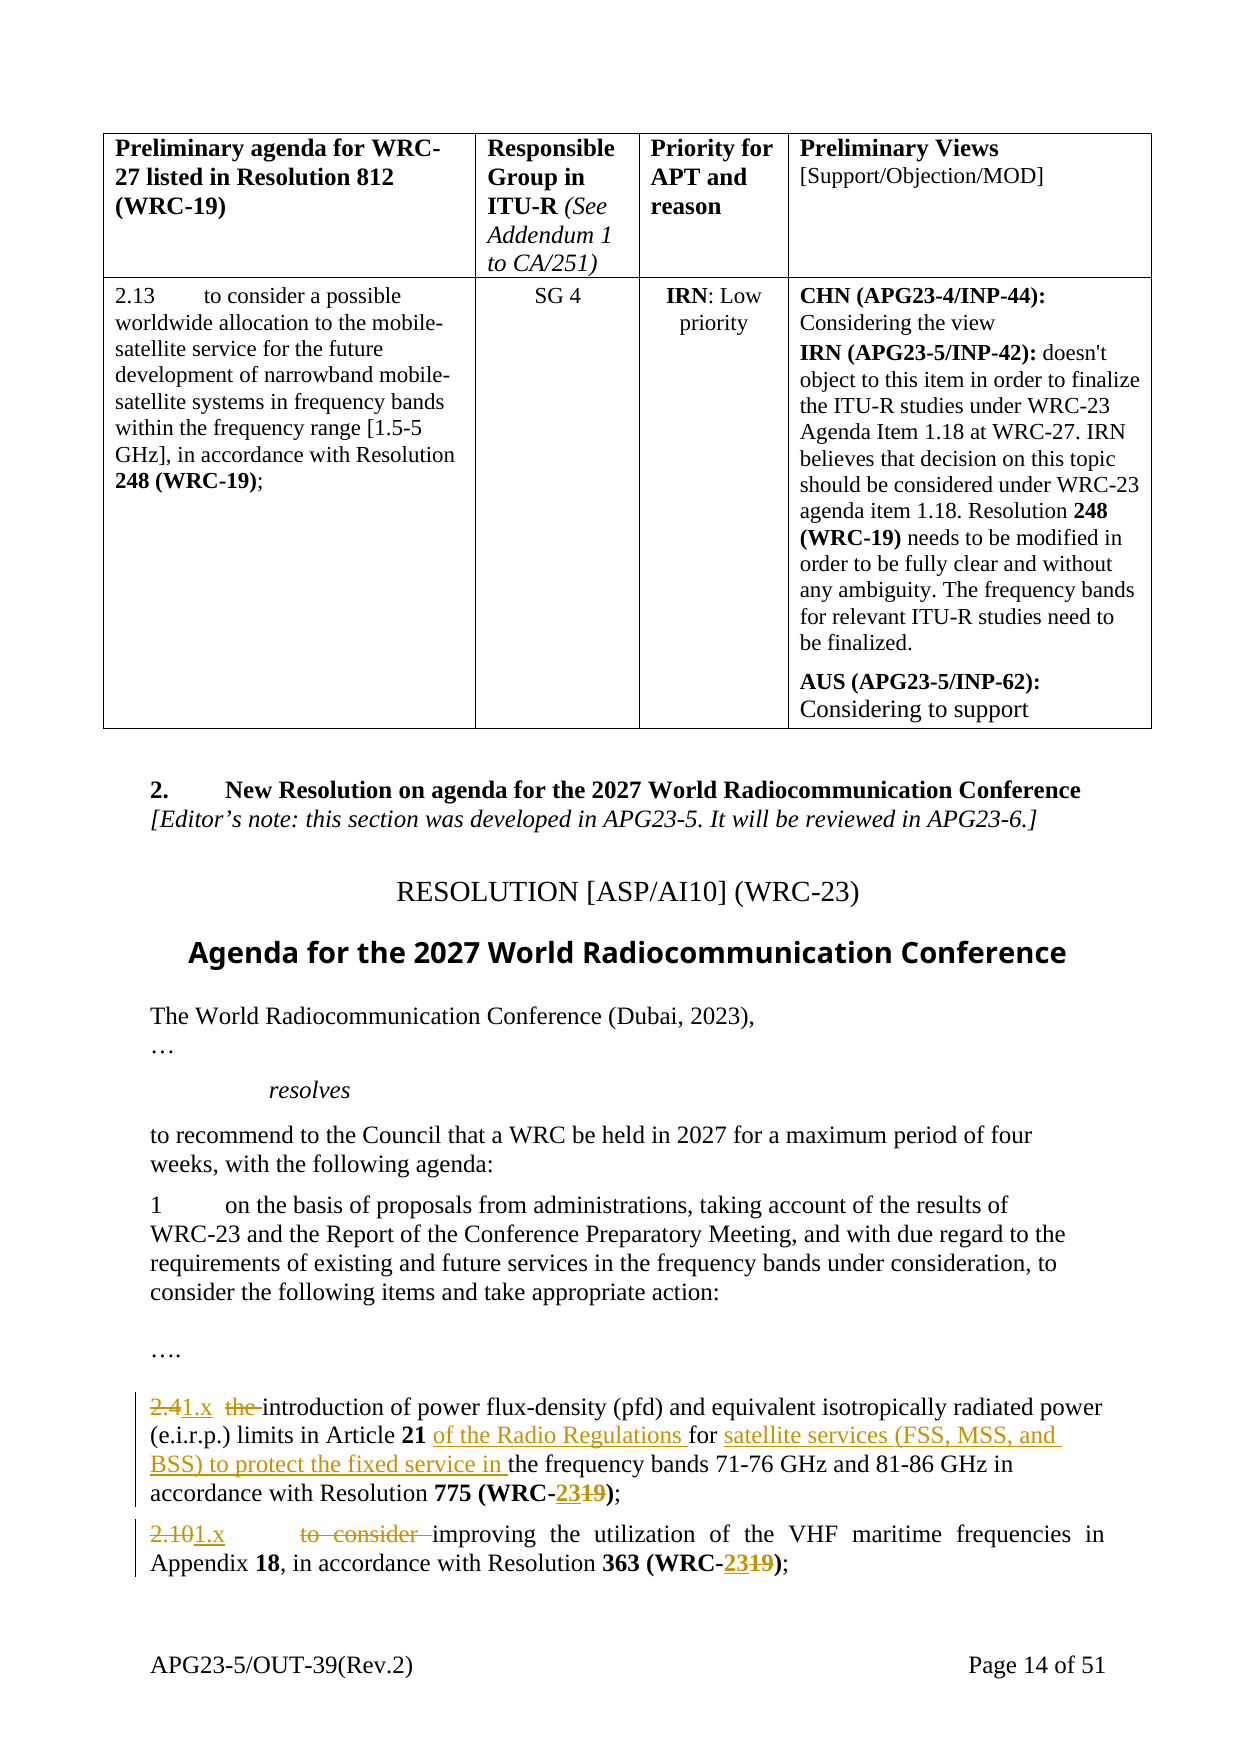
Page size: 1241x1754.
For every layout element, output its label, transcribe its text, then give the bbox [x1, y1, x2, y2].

text 1 on the basis of proposals from administrations, taking account of the results of WRC-23 and the Report of the Conference Preparatory Meeting, and with due regard to the requirements of existing and future services in the frequency bands under consideration, to consider the following items and take appropriate action: [150, 1191, 1105, 1306]
table_cell 2.13 to consider a possible worldwide allocation to the mobile-satellite service for the future development of narrowband mobile-satellite systems in frequency bands within the frequency range [1.5-5 GHz], in accordance with Resolution 248 (WRC-19); [104, 278, 475, 727]
list New Resolution on agenda for the 2027 World Radiocommunication Conference [150, 775, 1105, 804]
table_cell IRN: Low priority [640, 278, 788, 727]
text [Editor’s note: this section was developed in APG23-5. It will be reviewed in APG23-6.] [150, 804, 1105, 832]
title The World Radiocommunication Conference (Dubai, 2023), [150, 1001, 1105, 1030]
title Agenda for the 2027 World Radiocommunication Conference [150, 932, 1105, 972]
table_cell CHN (APG23-4/INP-44): Considering the view IRN (APG23-5/INP-42): doesn't object to this item in order to finalize the ITU-R studies under WRC-23 Agenda Item 1.18 at WRC-27. IRN believes that decision on this topic should be considered under WRC-23 agenda item 1.18. Resolution 248 (WRC-19) needs to be modified in order to be fully clear and without any ambiguity. The frequency bands for relevant ITU-R studies need to be finalized. AUS (APG23-5/INP-62): Considering to support [789, 278, 1151, 727]
text RESOLUTION [ASP/AI10] (WRC-23) [150, 874, 1105, 907]
text to recommend to the Council that a WRC be held in 2027 for a maximum period of four weeks, with the following agenda: [150, 1121, 1105, 1178]
table_header Responsible Group in ITU-R (See Addendum 1 to CA/251) [476, 134, 639, 277]
text introduction of power flux-density (pfd) and equivalent isotropically radiated power (e.i.r.p.) limits in Article 21 for the frequency bands 71-76 GHz and 81-86 GHz in accordance with Resolution 775 (WRC-); [150, 1392, 1105, 1507]
text … [150, 1030, 1105, 1058]
table_header Priority for APT and reason [640, 134, 788, 277]
table_header Preliminary agenda for WRC-27 listed in Resolution 812 (WRC-19) [104, 134, 475, 277]
table_header Preliminary Views [Support/Objection/MOD] [789, 134, 1151, 277]
table_cell SG 4 [476, 278, 639, 727]
text improving the utilization of the VHF maritime frequencies in Appendix 18, in accordance with Resolution 363 (WRC-); [150, 1519, 1105, 1577]
text resolves [268, 1075, 1105, 1104]
text …. [150, 1334, 1105, 1363]
